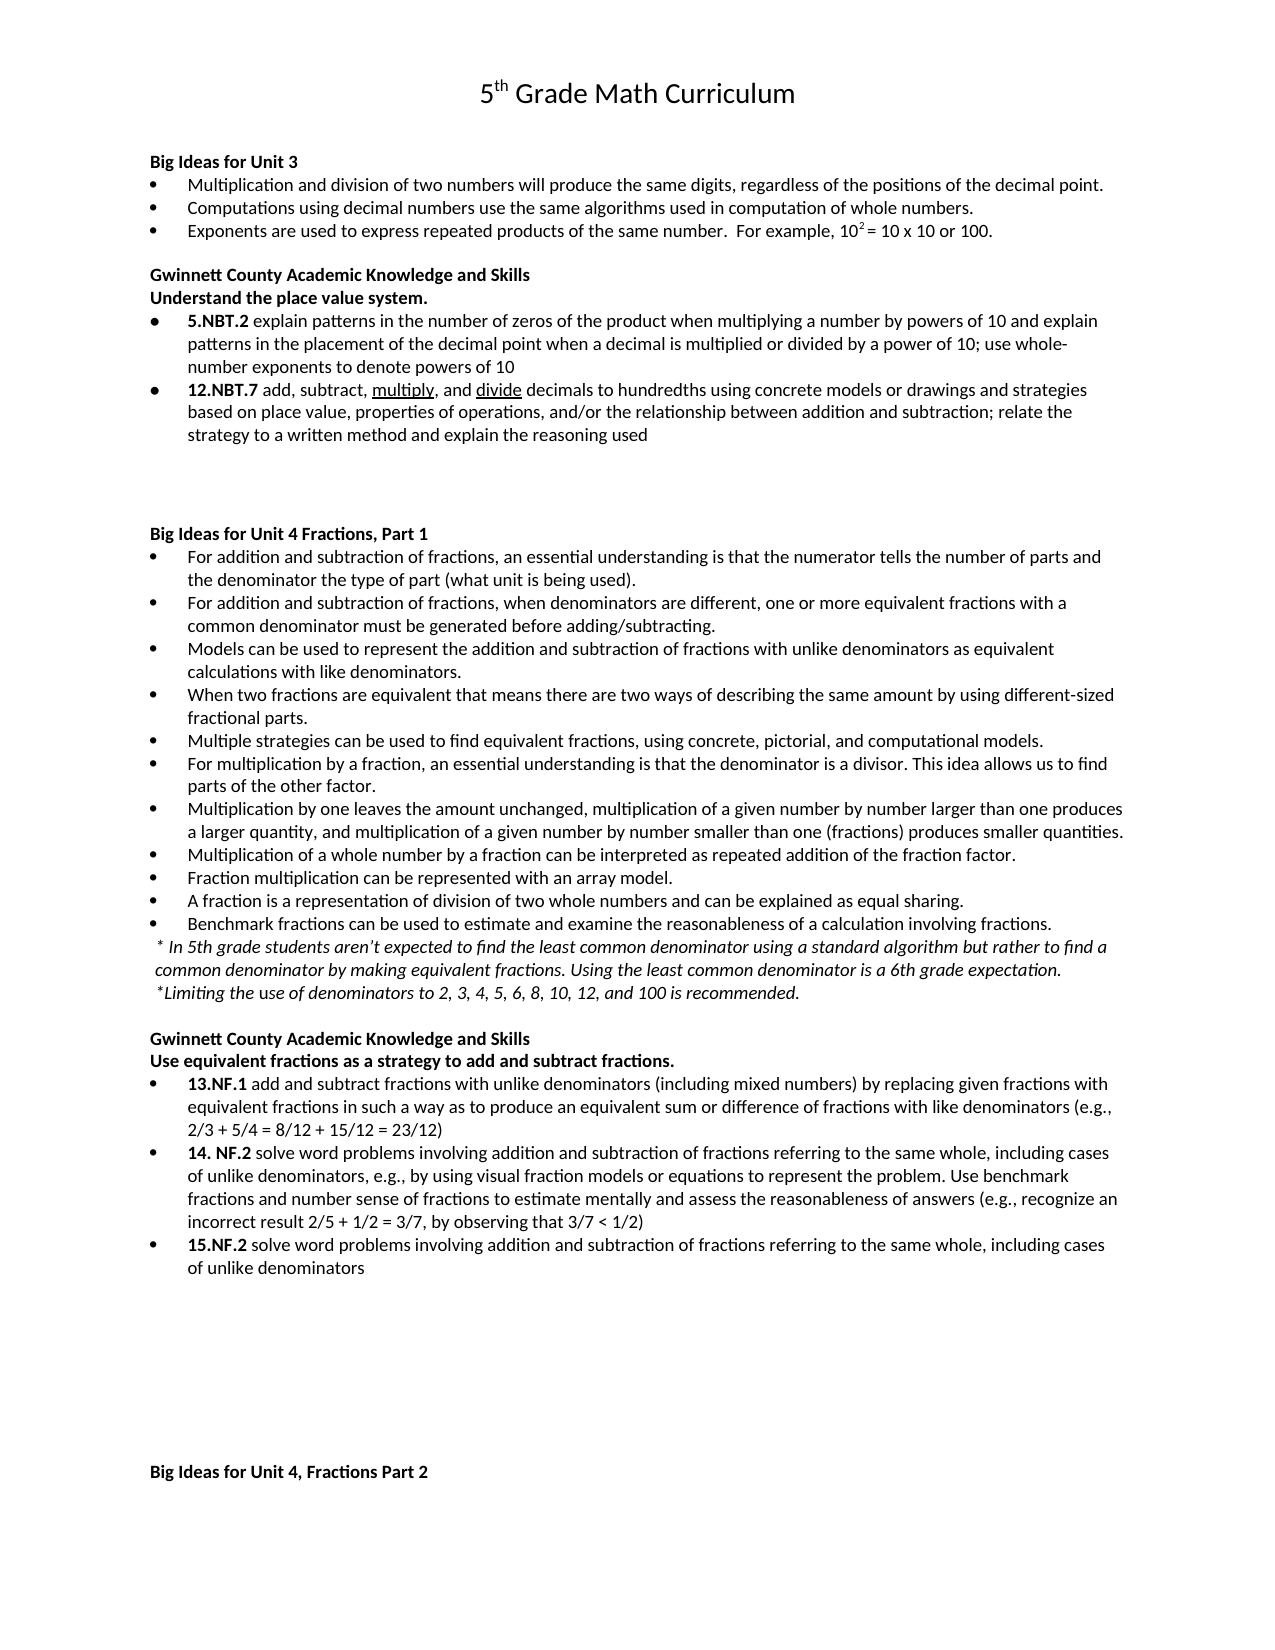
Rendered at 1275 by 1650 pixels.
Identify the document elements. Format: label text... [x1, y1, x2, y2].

text *Limiting the use of denominators to 2, 3, 4, 5, 6, 8, 10, 12, and 100 is recommended. [155, 981, 1125, 1004]
text Big Ideas for Unit 4 Fractions, Part 1 [150, 522, 1125, 545]
list When two fractions are equivalent that means there are two ways of describing the same amount by using different-sized fractional parts. [150, 683, 1125, 729]
list Multiplication of a whole number by a fraction can be interpreted as repeated addition of the fraction factor. [150, 843, 1125, 866]
text Understand the place value system. [150, 286, 1125, 309]
list 14. NF.2 solve word problems involving addition and subtraction of fractions referring to the same whole, including cases of unlike denominators, e.g., by using visual fraction models or equations to represent the problem. Use benchmark fractions and number sense of fractions to estimate mentally and assess the reasonableness of answers (e.g., recognize an incorrect result 2/5 + 1/2 = 3/7, by observing that 3/7 < 1/2) [150, 1141, 1125, 1233]
list 13.NF.1 add and subtract fractions with unlike denominators (including mixed numbers) by replacing given fractions with equivalent fractions in such a way as to produce an equivalent sum or difference of fractions with like denominators (e.g., 2/3 + 5/4 = 8/12 + 15/12 = 23/12) [150, 1072, 1125, 1141]
text Big Ideas for Unit 3 [150, 150, 1125, 173]
text Big Ideas for Unit 4, Fractions Part 2 [150, 1461, 1125, 1484]
list Multiplication by one leaves the amount unchanged, multiplication of a given number by number larger than one produces a larger quantity, and multiplication of a given number by number smaller than one (fractions) produces smaller quantities. [150, 797, 1125, 843]
text Gwinnett County Academic Knowledge and Skills [150, 263, 1125, 286]
list For multiplication by a fraction, an essential understanding is that the denominator is a divisor. This idea allows us to find parts of the other factor. [150, 752, 1125, 797]
list Benchmark fractions can be used to estimate and examine the reasonableness of a calculation involving fractions. [150, 912, 1125, 935]
list Exponents are used to express repeated products of the same number. For example, 102 = 10 x 10 or 100. [150, 219, 1125, 242]
text Use equivalent fractions as a strategy to add and subtract fractions. [150, 1049, 1125, 1072]
list Fraction multiplication can be represented with an array model. [150, 866, 1125, 889]
list Multiplication and division of two numbers will produce the same digits, regardless of the positions of the decimal point. [150, 173, 1125, 196]
list Multiple strategies can be used to find equivalent fractions, using concrete, pictorial, and computational models. [150, 729, 1125, 752]
list A fraction is a representation of division of two whole numbers and can be explained as equal sharing. [150, 889, 1125, 912]
list Models can be used to represent the addition and subtraction of fractions with unlike denominators as equivalent calculations with like denominators. [150, 637, 1125, 683]
list Computations using decimal numbers use the same algorithms used in computation of whole numbers. [150, 196, 1125, 219]
list 5.NBT.2 explain patterns in the number of zeros of the product when multiplying a number by powers of 10 and explain patterns in the placement of the decimal point when a decimal is multiplied or divided by a power of 10; use whole-number exponents to denote powers of 10 [150, 309, 1125, 378]
list For addition and subtraction of fractions, when denominators are different, one or more equivalent fractions with a common denominator must be generated before adding/subtracting. [150, 591, 1125, 637]
list For addition and subtraction of fractions, an essential understanding is that the numerator tells the number of parts and the denominator the type of part (what unit is being used). [150, 545, 1125, 591]
text * In 5th grade students aren’t expected to find the least common denominator using a standard algorithm but rather to find a common denominator by making equivalent fractions. Using the least common denominator is a 6th grade expectation. [155, 935, 1125, 981]
list 15.NF.2 solve word problems involving addition and subtraction of fractions referring to the same whole, including cases of unlike denominators [150, 1233, 1125, 1279]
text Gwinnett County Academic Knowledge and Skills [150, 1027, 1125, 1049]
